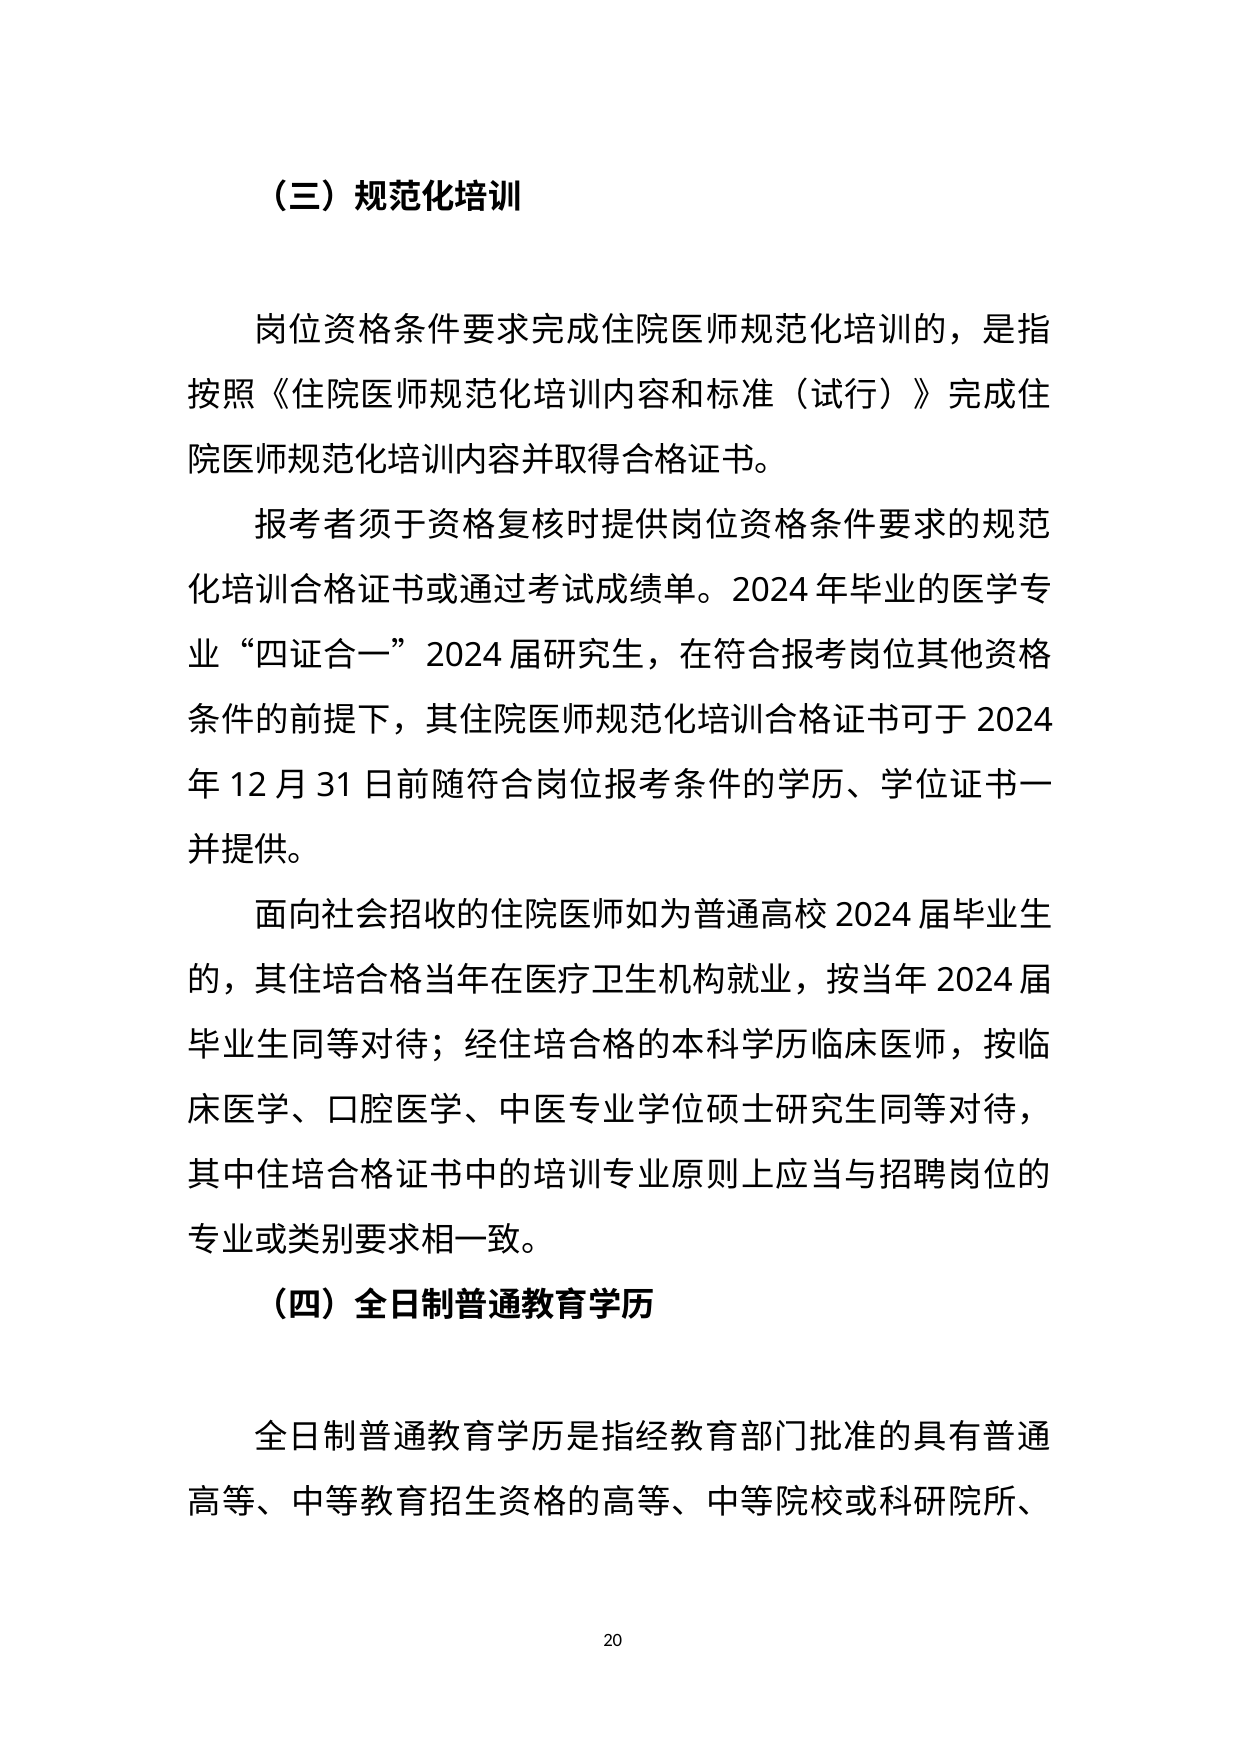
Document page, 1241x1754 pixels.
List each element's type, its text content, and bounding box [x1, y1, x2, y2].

subtitle （三）规范化培训 [187, 162, 1053, 227]
subtitle （四）全日制普通教育学历 [187, 1269, 1053, 1334]
text 面向社会招收的住院医师如为普通高校2024届毕业生的，其住培合格当年在医疗卫生机构就业，按当年2024届毕业生同等对待；经住培合格的本科学历临床医师，按临床医学、口腔医学、中医专业学位硕士研究生同等对待，其中住培合格证书中的培训专业原则上应当与招聘岗位的专业或类别要求相一致。 [187, 879, 1053, 1269]
text 岗位资格条件要求完成住院医师规范化培训的，是指按照《住院医师规范化培训内容和标准（试行）》完成住院医师规范化培训内容并取得合格证书。 [187, 294, 1053, 489]
text 报考者须于资格复核时提供岗位资格条件要求的规范化培训合格证书或通过考试成绩单。2024年毕业的医学专业“四证合一”2024届研究生，在符合报考岗位其他资格条件的前提下，其住院医师规范化培训合格证书可于2024年12月31日前随符合岗位报考条件的学历、学位证书一并提供。 [187, 489, 1053, 879]
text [187, 1402, 1053, 1532]
